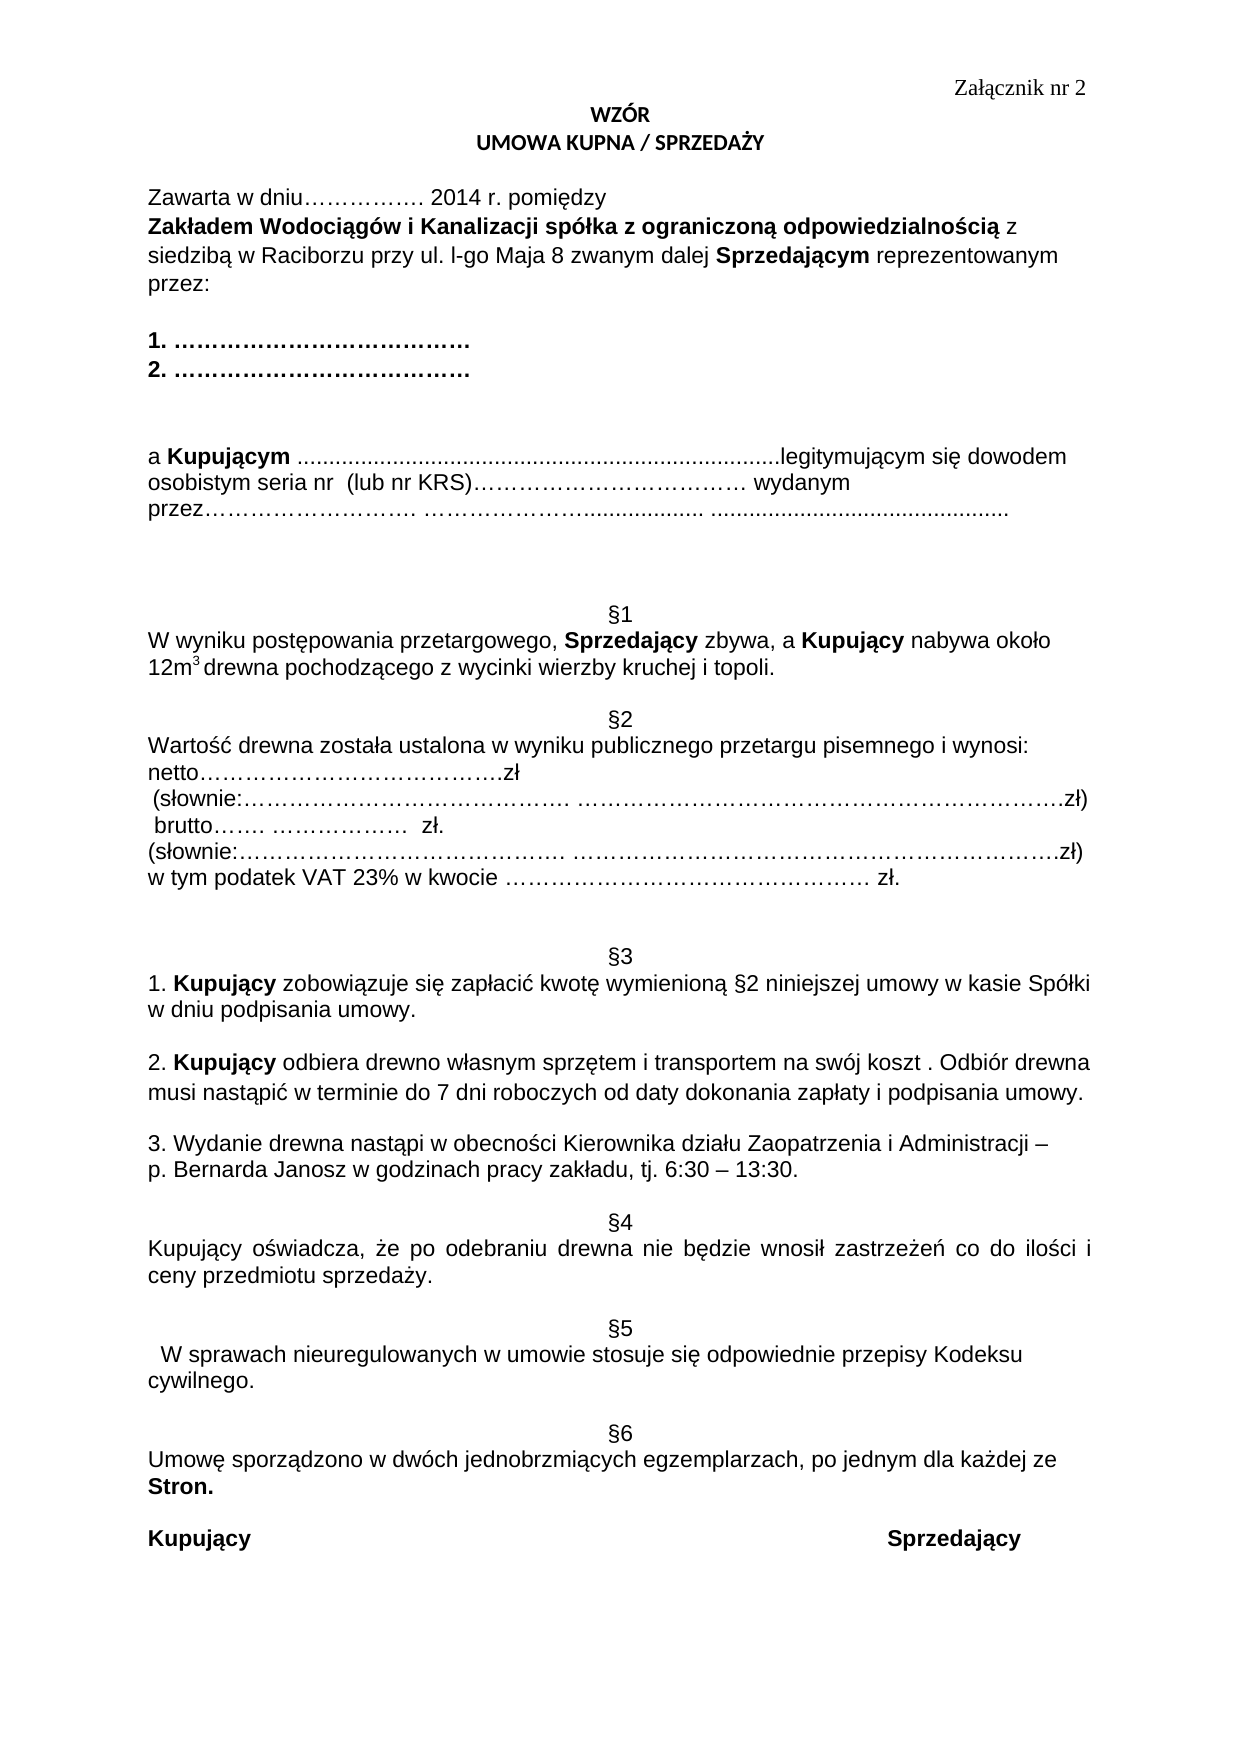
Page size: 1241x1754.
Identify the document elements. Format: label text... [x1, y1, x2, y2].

text 1. ………………………………… [148, 297, 1093, 353]
text 3. Wydanie drewna nastąpi w obecności Kierownika działu Zaopatrzenia i Administracji – p. Bernarda Janosz w godzinach pracy zakładu, tj. 6:30 – 13:30. [148, 1130, 1093, 1183]
text 2. ………………………………… [148, 354, 1093, 382]
text §3 [148, 943, 1093, 970]
text §2 [148, 706, 1093, 732]
text osobistym seria nr (lub nr KRS)……………………………… wydanym przez………………………. …………………................... ............................................... [148, 469, 1093, 522]
text Kupujący oświadcza, że po odebraniu drewna nie będzie wnosił zastrzeżeń co do ilości i ceny przedmiotu sprzedaży. [148, 1235, 1093, 1288]
text §5 [148, 1314, 1093, 1341]
text 2. Kupujący odbiera drewno własnym sprzętem i transportem na swój koszt . Odbiór drewna musi nastąpić w terminie do 7 dni roboczych od daty dokonania zapłaty i podpisania umowy. [148, 1049, 1093, 1105]
text brutto……. ……………… zł. [148, 812, 1093, 838]
text W wyniku postępowania przetargowego, Sprzedający zbywa, a Kupujący nabywa około 12m3 drewna pochodzącego z wycinki wierzby kruchej i topoli. [148, 627, 1093, 680]
text §4 [148, 1209, 1093, 1235]
text (słownie:……………………………………. ……………………………………………………….zł) [148, 785, 1093, 812]
text UMOWA KUPNA / SPRZEDAŻY [148, 128, 1093, 156]
text §6 [148, 1420, 1093, 1446]
text Umowę sporządzono w dwóch jednobrzmiących egzemplarzach, po jednym dla każdej ze Stron. [148, 1446, 1093, 1499]
text netto………………………………….zł [148, 759, 1093, 785]
text Kupujący Sprzedający [148, 1525, 1093, 1552]
text Załącznik nr 2 [148, 74, 1086, 100]
text W sprawach nieuregulowanych w umowie stosuje się odpowiednie przepisy Kodeksu cywilnego. [148, 1341, 1093, 1393]
text a Kupującym ............................................................................legitymującym się dowodem [148, 441, 1093, 469]
text WZÓR [148, 100, 1093, 128]
text Zawarta w dniu……………. 2014 r. pomiędzy [148, 184, 1093, 211]
text (słownie:……………………………………. ……………………………………………………….zł) w tym podatek VAT 23% w kwocie ………………………………………… zł. [148, 838, 1093, 891]
text Zakładem Wodociągów i Kanalizacji spółka z ograniczoną odpowiedzialnością z siedzibą w Raciborzu przy ul. l-go Maja 8 zwanym dalej Sprzedającym reprezentowanym przez: [148, 211, 1093, 296]
text §1 [148, 601, 1093, 627]
text 1. Kupujący zobowiązuje się zapłacić kwotę wymienioną §2 niniejszej umowy w kasie Spółki w dniu podpisania umowy. [148, 970, 1093, 1022]
text Wartość drewna została ustalona w wyniku publicznego przetargu pisemnego i wynosi: [148, 732, 1093, 759]
